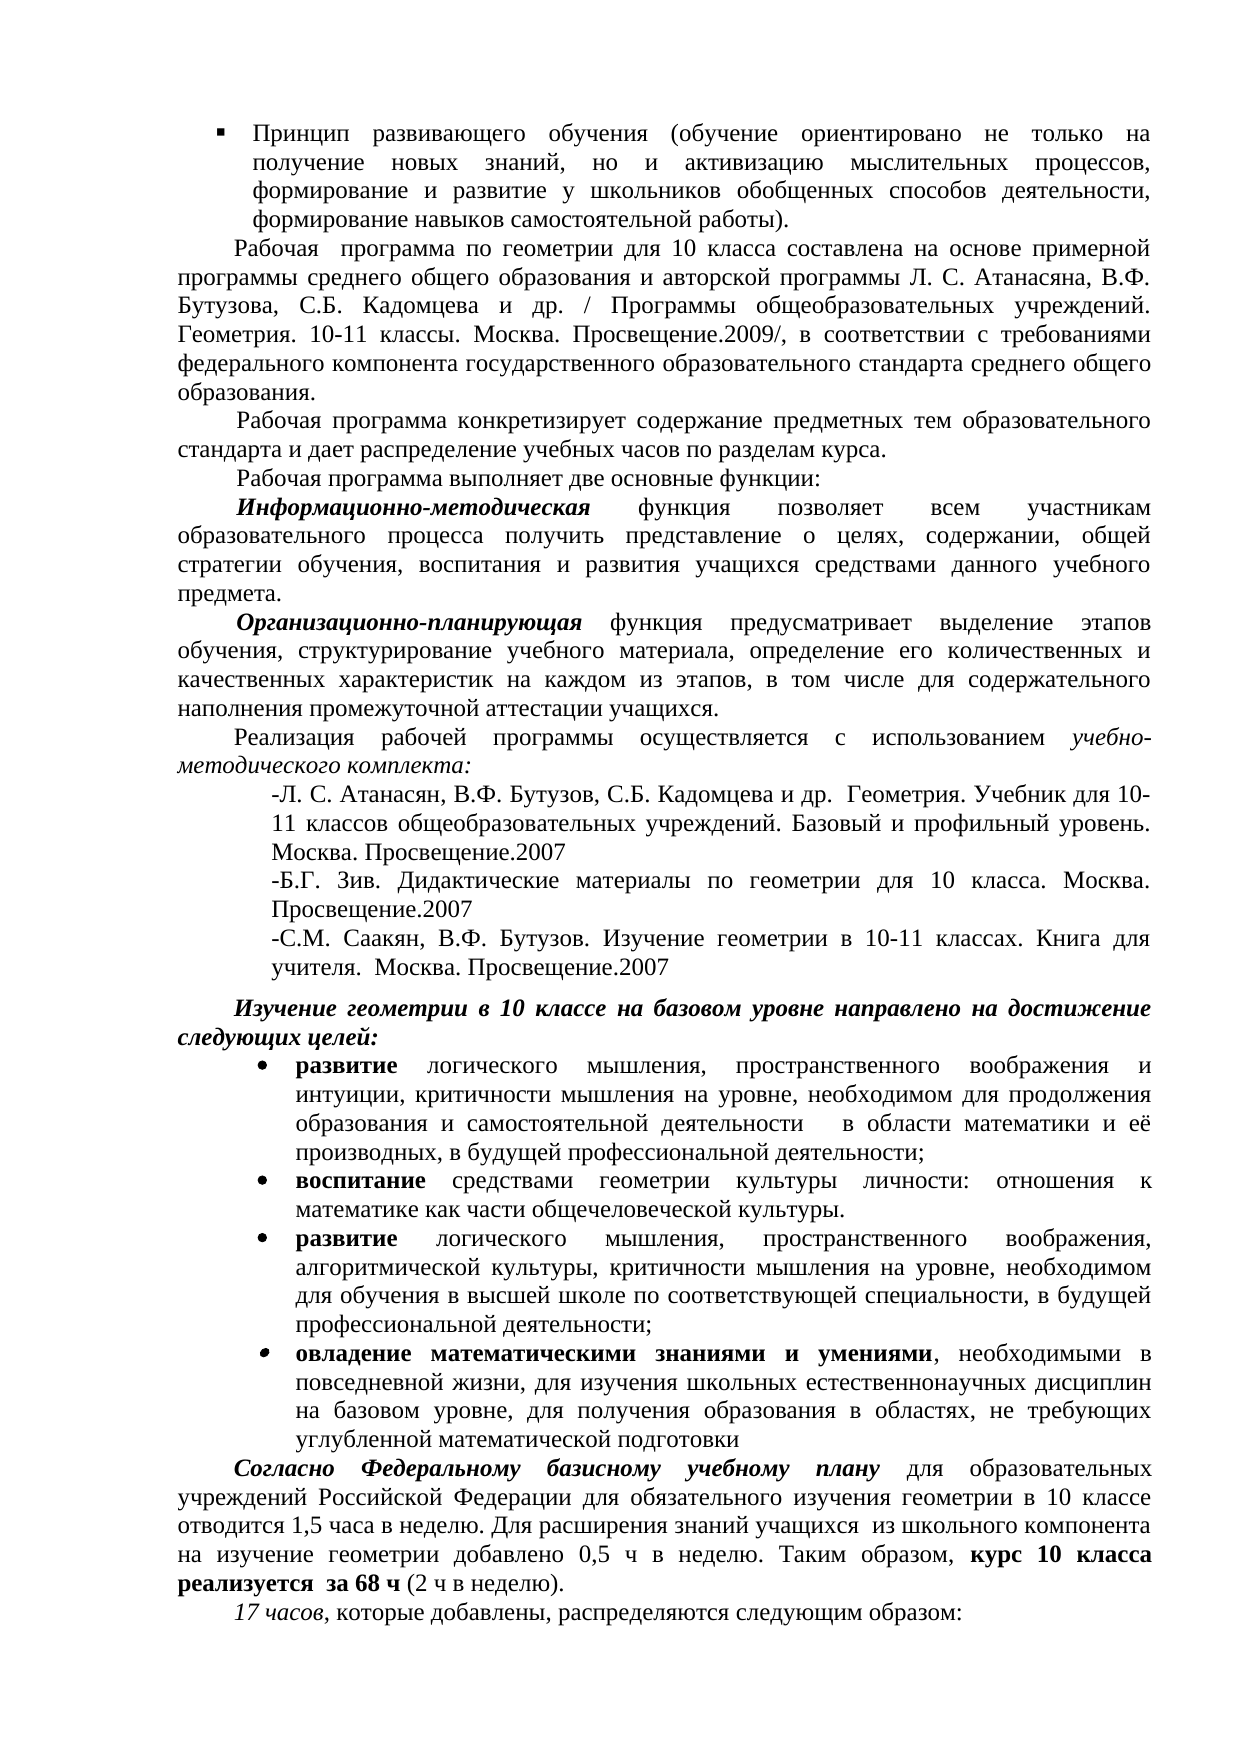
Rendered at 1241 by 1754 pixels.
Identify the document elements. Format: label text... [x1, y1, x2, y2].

list развитие логического мышления, пространственного воображения, алгоритмической культуры, критичности мышления на уровне, необходимом для обучения в высшей школе по соответствующей специальности, в будущей профессиональной деятельности; [258, 1223, 1152, 1338]
list Принцип развивающего обучения (обучение ориентировано не только на получение новых знаний, но и активизацию мыслительных процессов, формирование и развитие у школьников обобщенных способов деятельности, формирование навыков самостоятельной работы). [215, 118, 1152, 233]
text Информационно-методическая функция позволяет всем участникам образовательного процесса получить представление о целях, содержании, общей стратегии обучения, воспитания и развития учащихся средствами данного учебного предмета. [177, 492, 1152, 607]
text Изучение геометрии в 10 классе на базовом уровне направлено на достижение следующих целей: [177, 993, 1152, 1051]
text Реализация рабочей программы осуществляется с использованием учебно-методического комплекта: [177, 722, 1152, 779]
text -С.М. Саакян, В.Ф. Бутузов. Изучение геометрии в 10-11 классах. Книга для учителя. Москва. Просвещение.2007 [271, 923, 1152, 981]
text Рабочая программа выполняет две основные функции: [177, 463, 1152, 492]
text Рабочая программа по геометрии для 10 класса составлена на основе примерной программы среднего общего образования и авторской программы Л. С. Атанасяна, В.Ф. Бутузова, С.Б. Кадомцева и др. / Программы общеобразовательных учреждений. Геометрия. 10-11 классы. Москва. Просвещение.2009/, в соответствии с требованиями федерального компонента государственного образовательного стандарта среднего общего образования. [177, 233, 1152, 406]
list овладение математическими знаниями и умениями, необходимыми в повседневной жизни, для изучения школьных естественнонаучных дисциплин на базовом уровне, для получения образования в областях, не требующих углубленной математической подготовки [258, 1338, 1152, 1453]
text Согласно Федеральному базисному учебному плану для образовательных учреждений Российской Федерации для обязательного изучения геометрии в 10 классе отводится 1,5 часа в неделю. Для расширения знаний учащихся из школьного компонента на изучение геометрии добавлено 0,5 ч в неделю. Таким образом, курс 10 класса реализуется за 68 ч (2 ч в неделю). [177, 1453, 1152, 1597]
text Рабочая программа конкретизирует содержание предметных тем образовательного стандарта и дает распределение учебных часов по разделам курса. [177, 406, 1152, 463]
list воспитание средствами геометрии культуры личности: отношения к математике как части общечеловеческой культуры. [258, 1166, 1152, 1223]
text Организационно-планирующая функция предусматривает выделение этапов обучения, структурирование учебного материала, определение его количественных и качественных характеристик на каждом из этапов, в том числе для содержательного наполнения промежуточной аттестации учащихся. [177, 607, 1152, 722]
text 17 часов, которые добавлены, распределяются следующим образом: [177, 1597, 1152, 1626]
text -Б.Г. Зив. Дидактические материалы по геометрии для 10 класса. Москва. Просвещение.2007 [271, 866, 1152, 923]
text -Л. С. Атанасян, В.Ф. Бутузов, С.Б. Кадомцева и др. Геометрия. Учебник для 10-11 классов общеобразовательных учреждений. Базовый и профильный уровень. Москва. Просвещение.2007 [271, 779, 1152, 866]
list развитие логического мышления, пространственного воображения и интуиции, критичности мышления на уровне, необходимом для продолжения образования и самостоятельной деятельности в области математики и её производных, в будущей профессиональной деятельности; [258, 1051, 1152, 1166]
